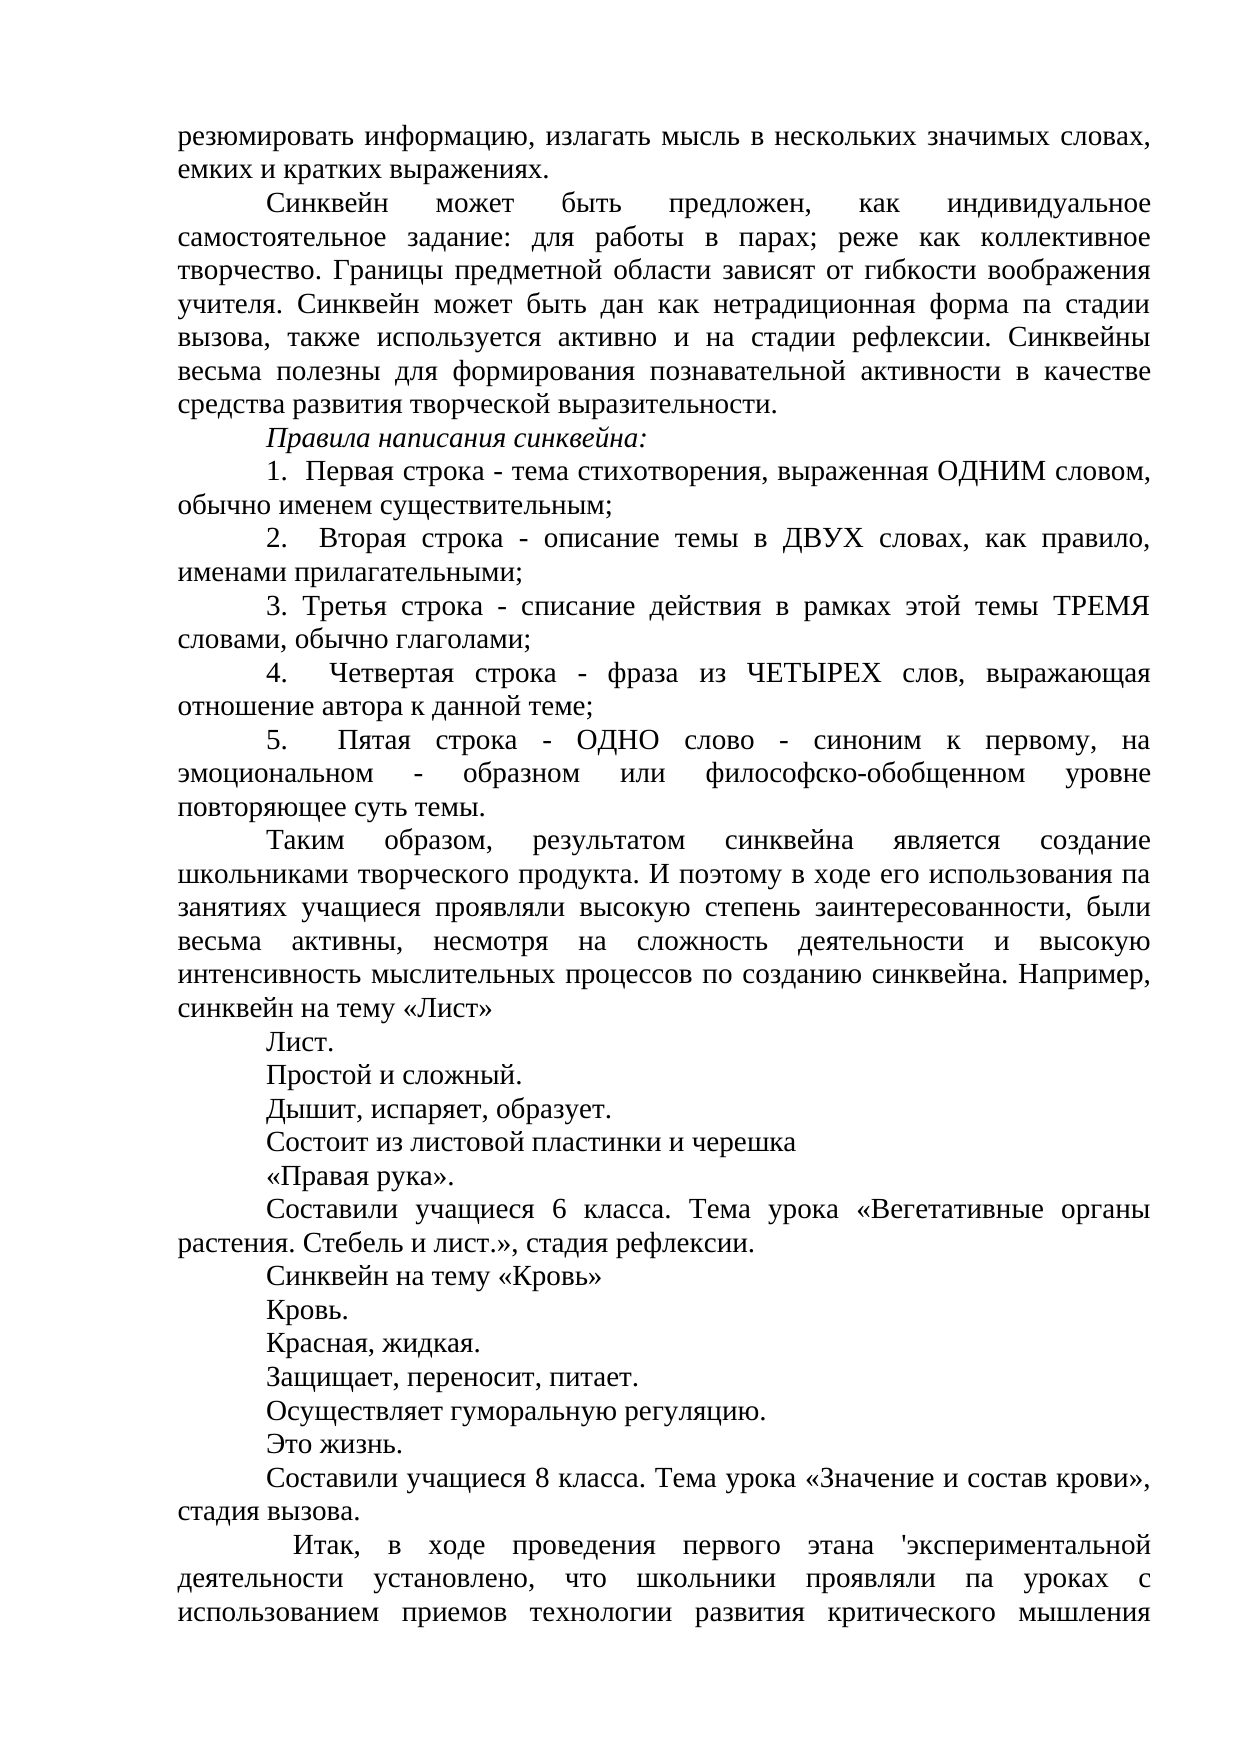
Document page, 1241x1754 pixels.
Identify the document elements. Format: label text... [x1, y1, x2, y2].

text «Правая рука». [177, 1158, 1152, 1191]
text 4. Четвертая строка - фраза из ЧЕТЫРЕХ слов, выражающая отношение автора к данной теме; [177, 655, 1152, 722]
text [177, 1527, 1152, 1627]
text Осуществляет гуморальную регуляцию. [177, 1393, 1152, 1426]
text Дышит, испаряет, образует. [177, 1091, 1152, 1124]
text Кровь. [177, 1292, 1152, 1326]
text Лист. [177, 1024, 1152, 1057]
text Состоит из листовой пластинки и черешка [177, 1124, 1152, 1158]
text Это жизнь. [177, 1426, 1152, 1460]
text 3. Третья строка - списание действия в рамках этой темы ТРЕМЯ словами, обычно глаголами; [177, 588, 1152, 655]
text Таким образом, результатом синквейна является создание школьниками творческого продукта. И поэтому в ходе его использования па занятиях учащиеся проявляли высокую степень заинтересованности, были весьма активны, несмотря на сложность деятельности и высокую интенсивность мыслительных процессов по созданию синквейна. Например, синквейн на тему «Лист» [177, 822, 1152, 1024]
text Синквейн на тему «Кровь» [177, 1258, 1152, 1292]
text 1. Первая строка - тема стихотворения, выраженная ОДНИМ словом, обычно именем существительным; [177, 453, 1152, 521]
text Составили учащиеся 8 класса. Тема урока «Значение и состав крови», стадия вызова. [177, 1460, 1152, 1527]
text Простой и сложный. [177, 1057, 1152, 1091]
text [177, 118, 1152, 185]
text Правила написания синквейна: [177, 420, 1152, 453]
text Синквейн может быть предложен, как индивидуальное самостоятельное задание: для работы в парах; реже как коллективное творчество. Границы предметной области зависят от гибкости воображения учителя. Синквейн может быть дан как нетрадиционная форма па стадии вызова, также используется активно и на стадии рефлексии. Синквейны весьма полезны для формирования познавательной активности в качестве средства развития творческой выразительности. [177, 185, 1152, 420]
text Защищает, переносит, питает. [177, 1359, 1152, 1393]
text Составили учащиеся 6 класса. Тема урока «Вегетативные органы растения. Стебель и лист.», стадия рефлексии. [177, 1191, 1152, 1258]
text Красная, жидкая. [177, 1326, 1152, 1359]
text 5. Пятая строка - ОДНО слово - синоним к первому, на эмоциональном - образном или философско-обобщенном уровне повторяющее суть темы. [177, 722, 1152, 822]
text 2. Вторая строка - описание темы в ДВУХ словах, как правило, именами прилагательными; [177, 521, 1152, 588]
